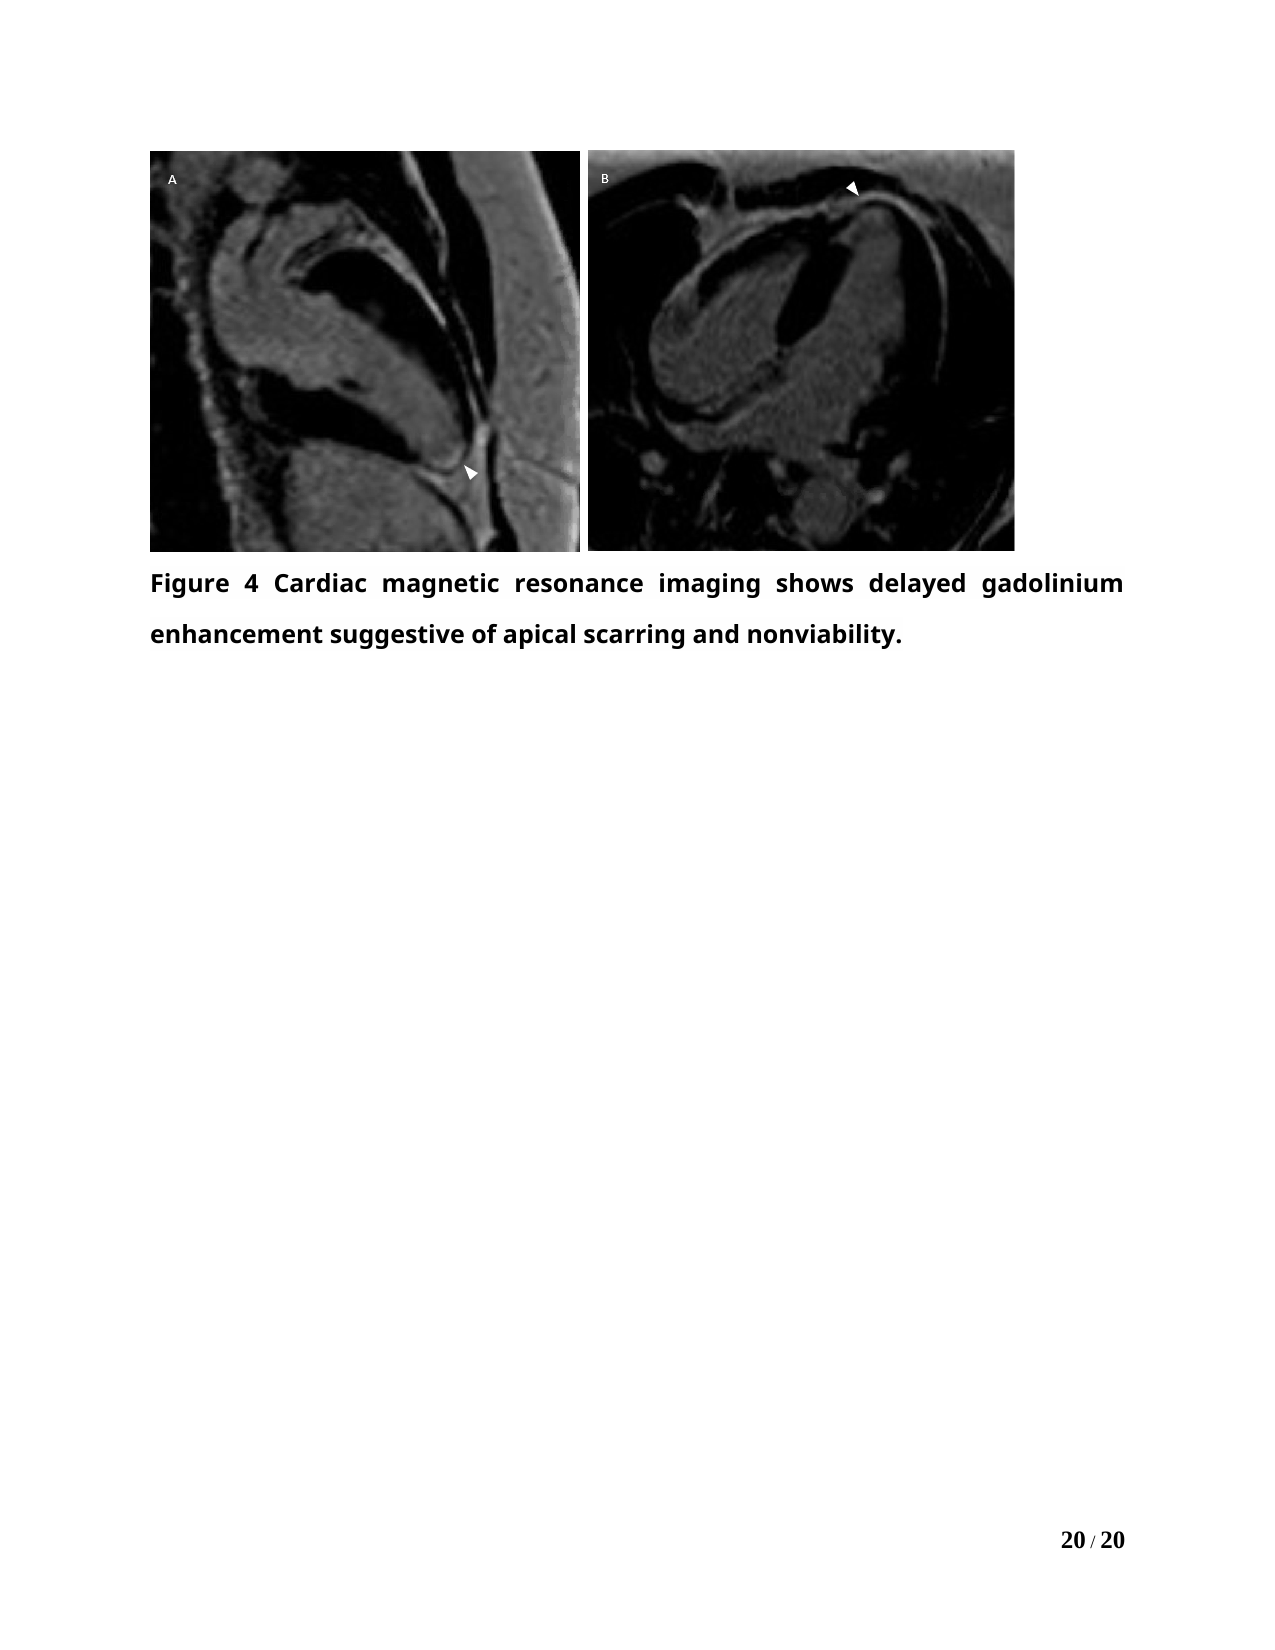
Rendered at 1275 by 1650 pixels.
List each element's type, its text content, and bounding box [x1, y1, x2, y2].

picture [150, 150, 1015, 552]
text Figure 4 Cardiac magnetic resonance imaging shows delayed gadolinium enhancement suggestive of apical scarring and nonviability. [150, 599, 1125, 651]
